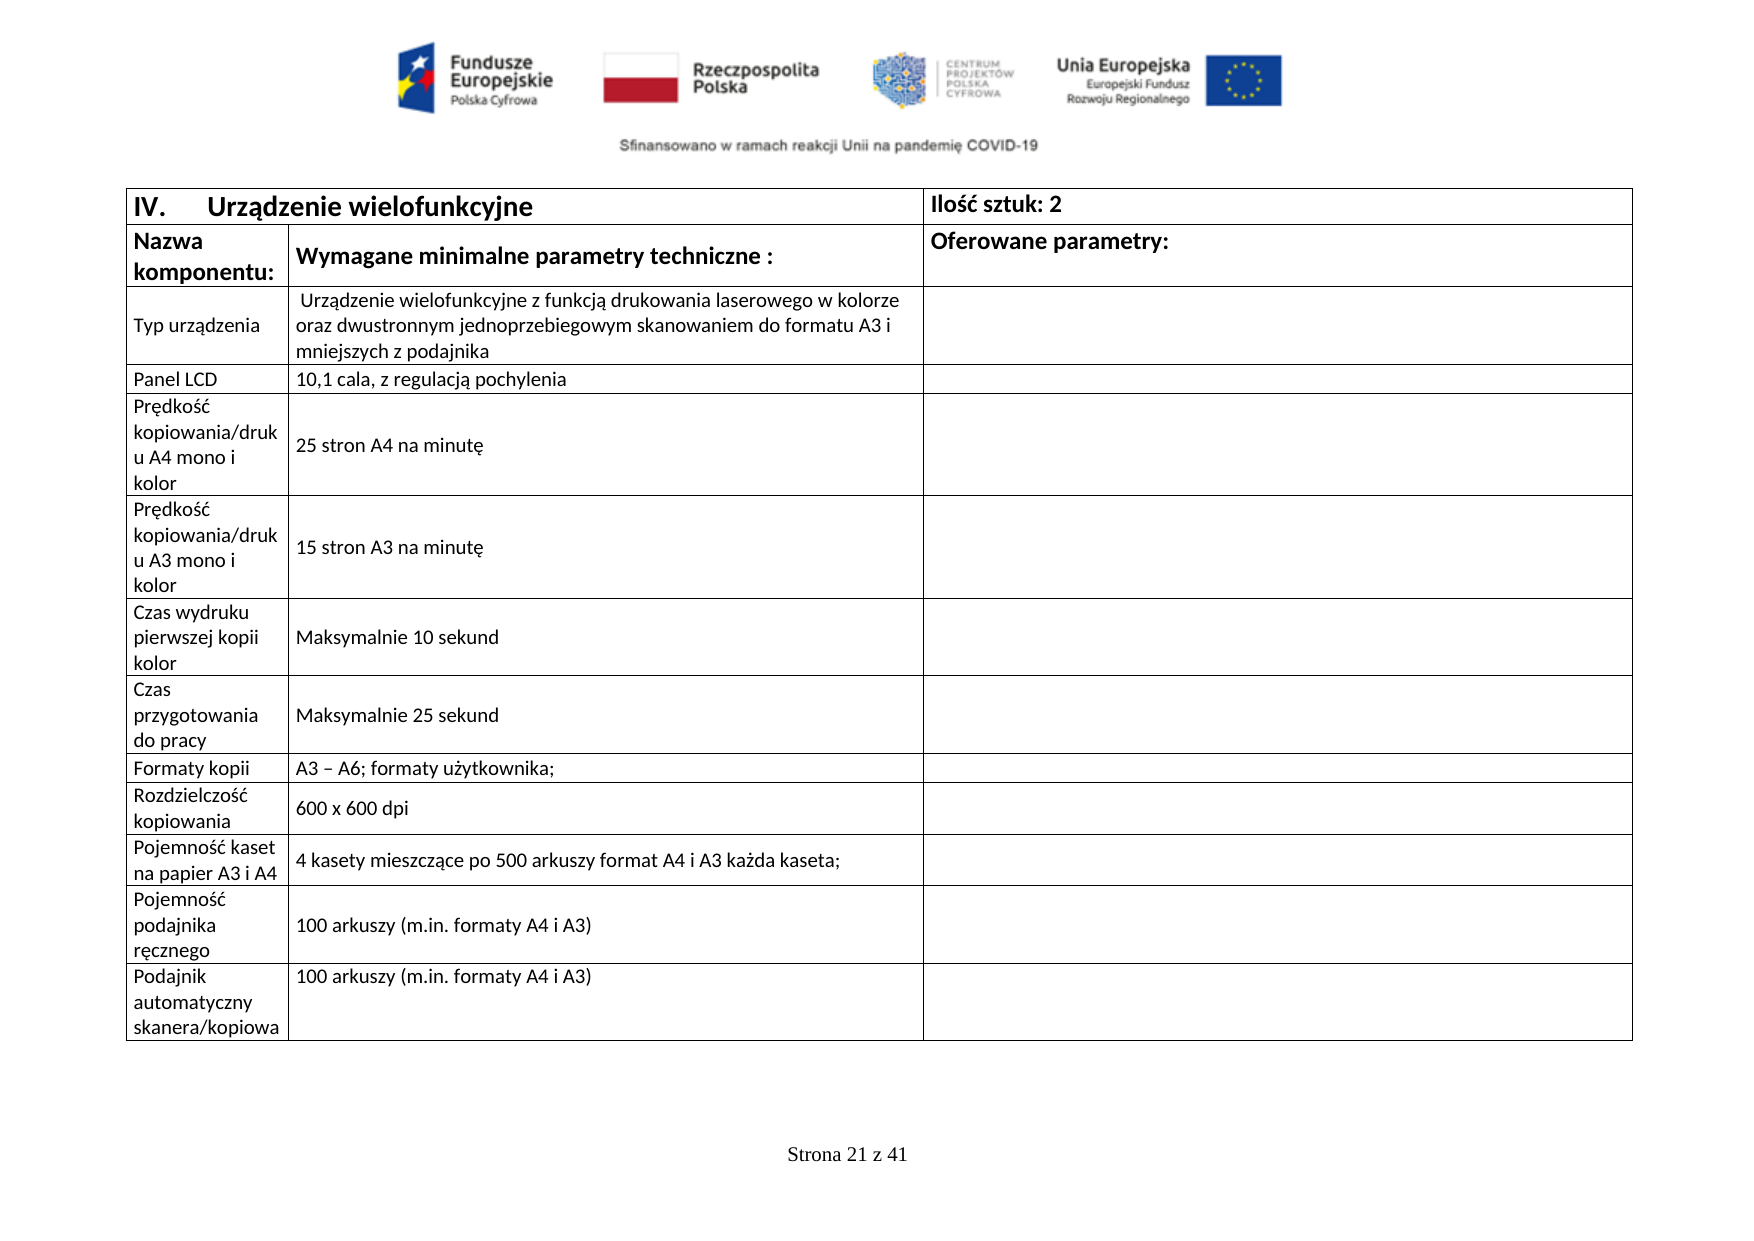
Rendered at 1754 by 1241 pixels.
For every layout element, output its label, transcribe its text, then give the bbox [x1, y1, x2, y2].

table_cell 10,1 cala, z regulacją pochylenia [289, 365, 923, 393]
table_cell Typ urządzenia [127, 287, 288, 363]
table_cell Rozdzielczość kopiowania [127, 783, 288, 833]
table_header Ilość sztuk: 2 [924, 189, 1632, 224]
table_cell Czas wydruku pierwszej kopii kolor [127, 599, 288, 675]
table_cell 600 x 600 dpi [289, 783, 923, 833]
picture [358, 16, 1304, 177]
table_cell [924, 287, 1632, 363]
table_cell 15 stron A3 na minutę [289, 496, 923, 598]
table_cell A3 – A6; formaty użytkownika; [289, 754, 923, 782]
table_cell 100 arkuszy (m.in. formaty A4 i A3) [289, 886, 923, 963]
table_cell Prędkość kopiowania/druku A4 mono i kolor [127, 394, 288, 495]
table_cell 100 arkuszy (m.in. formaty A4 i A3) [289, 964, 923, 1040]
table_cell [924, 754, 1632, 782]
table_cell Maksymalnie 10 sekund [289, 599, 923, 675]
table_cell Nazwa komponentu: [127, 225, 288, 286]
table_header IV. Urządzenie wielofunkcyjne [127, 189, 923, 224]
table_cell Oferowane parametry: [924, 225, 1632, 286]
table_cell [924, 394, 1632, 495]
table_cell [924, 783, 1632, 833]
table_cell Pojemność podajnika ręcznego [127, 886, 288, 963]
table_cell 25 stron A4 na minutę [289, 394, 923, 495]
table_cell [924, 599, 1632, 675]
table_cell [924, 496, 1632, 598]
table_cell Prędkość kopiowania/druku A3 mono i kolor [127, 496, 288, 598]
table_cell Wymagane minimalne parametry techniczne : [289, 225, 923, 286]
table_cell 4 kasety mieszczące po 500 arkuszy format A4 i A3 każda kaseta; [289, 835, 923, 885]
table_cell Formaty kopii [127, 754, 288, 782]
table_cell [924, 964, 1632, 1040]
table_cell [924, 835, 1632, 885]
table_cell [924, 676, 1632, 753]
table_cell Urządzenie wielofunkcyjne z funkcją drukowania laserowego w kolorze oraz dwustronnym jednoprzebiegowym skanowaniem do formatu A3 i mniejszych z podajnika [289, 287, 923, 363]
table_cell Czas przygotowania do pracy [127, 676, 288, 753]
table_cell Podajnik automatyczny skanera/kopiowania [127, 964, 288, 1040]
table_cell Pojemność kaset na papier A3 i A4 [127, 835, 288, 885]
table_cell [924, 365, 1632, 393]
table_cell Maksymalnie 25 sekund [289, 676, 923, 753]
table_cell Panel LCD [127, 365, 288, 393]
table_cell [924, 886, 1632, 963]
